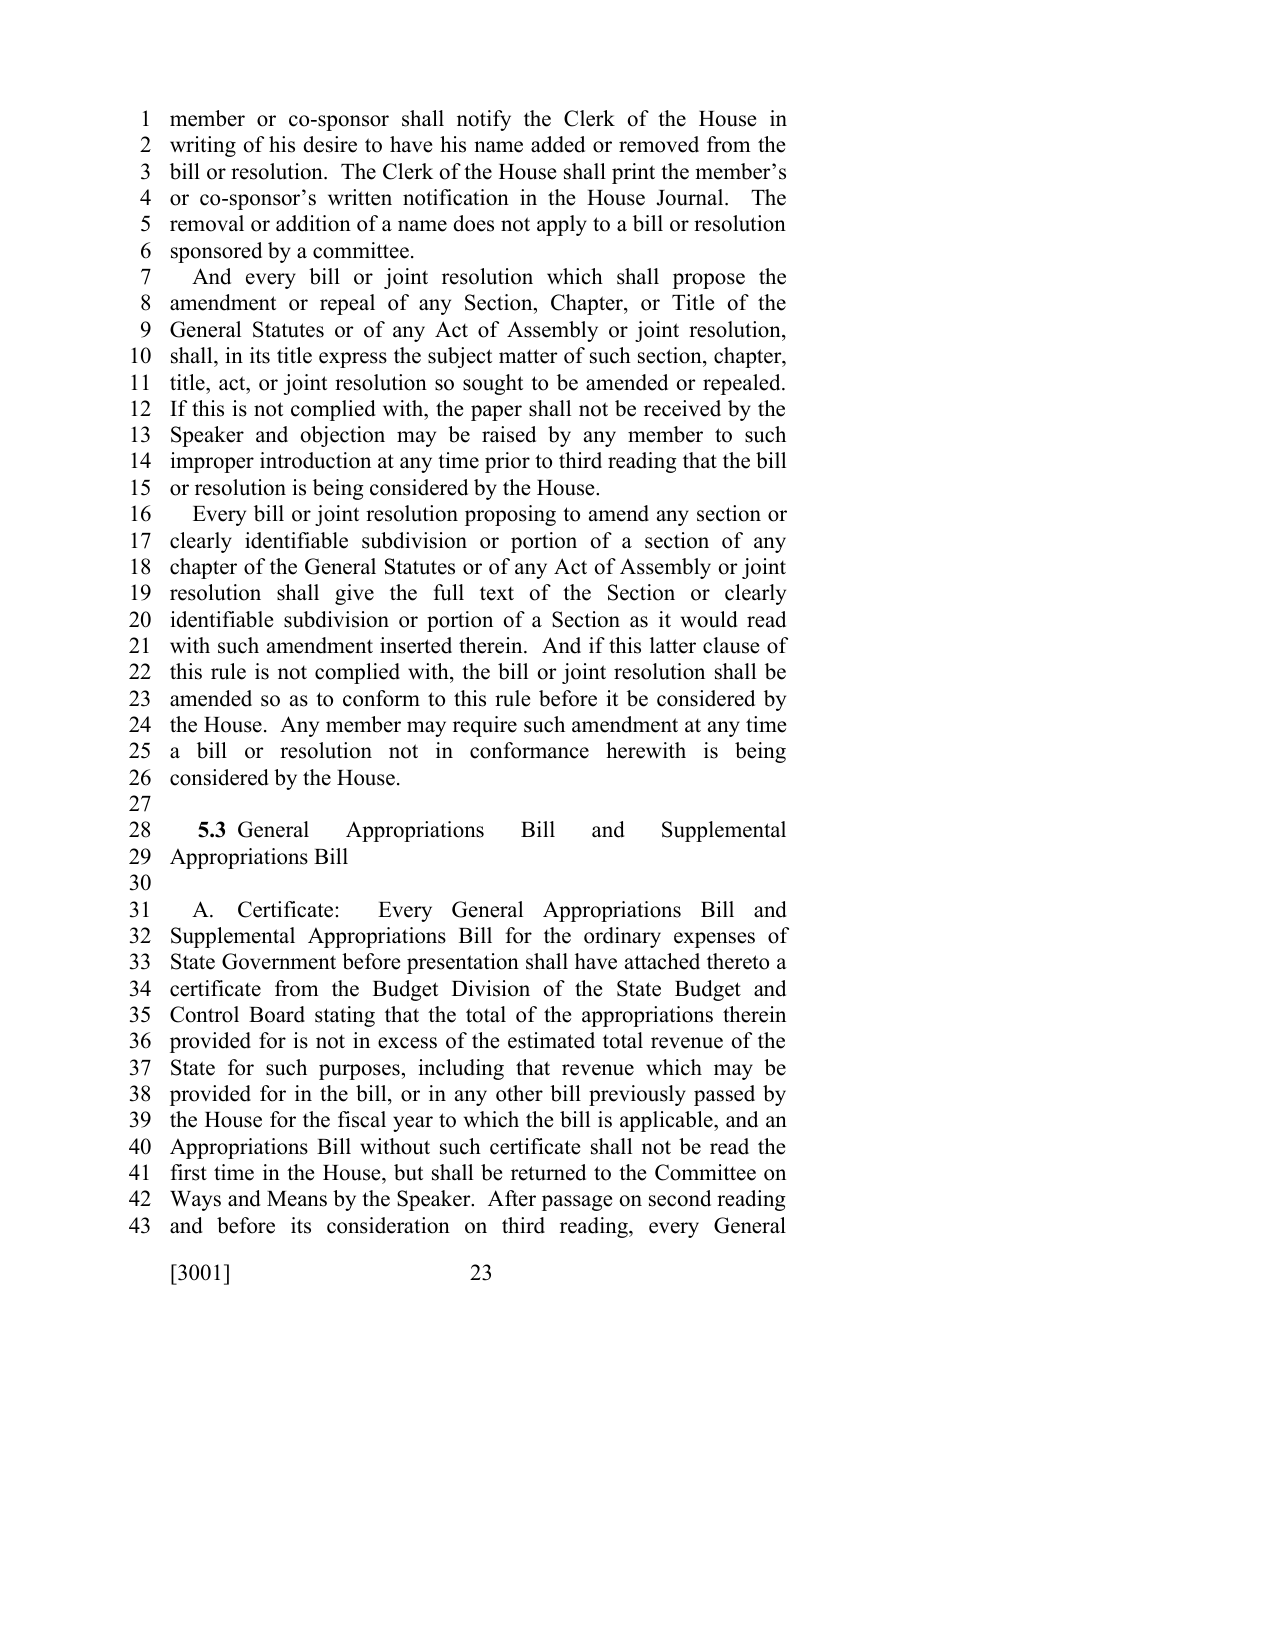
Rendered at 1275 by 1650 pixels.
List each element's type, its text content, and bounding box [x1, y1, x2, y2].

text And every bill or joint resolution which shall propose the amendment or repeal of any Section, Chapter, or Title of the General Statutes or of any Act of Assembly or joint resolution, shall, in its title express the subject matter of such section, chapter, title, act, or joint resolution so sought to be amended or repealed. If this is not complied with, the paper shall not be received by the Speaker and objection may be raised by any member to such improper introduction at any time prior to third reading that the bill or resolution is being considered by the House. [169, 263, 787, 500]
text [169, 105, 787, 263]
text 5.3 General Appropriations Bill and Supplemental Appropriations Bill [169, 817, 787, 869]
text Every bill or joint resolution proposing to amend any section or clearly identifiable subdivision or portion of a section of any chapter of the General Statutes or of any Act of Assembly or joint resolution shall give the full text of the Section or clearly identifiable subdivision or portion of a Section as it would read with such amendment inserted therein. And if this latter clause of this rule is not complied with, the bill or joint resolution shall be amended so as to conform to this rule before it be considered by the House. Any member may require such amendment at any time a bill or resolution not in conformance herewith is being considered by the House. [169, 500, 787, 790]
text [169, 896, 787, 1238]
